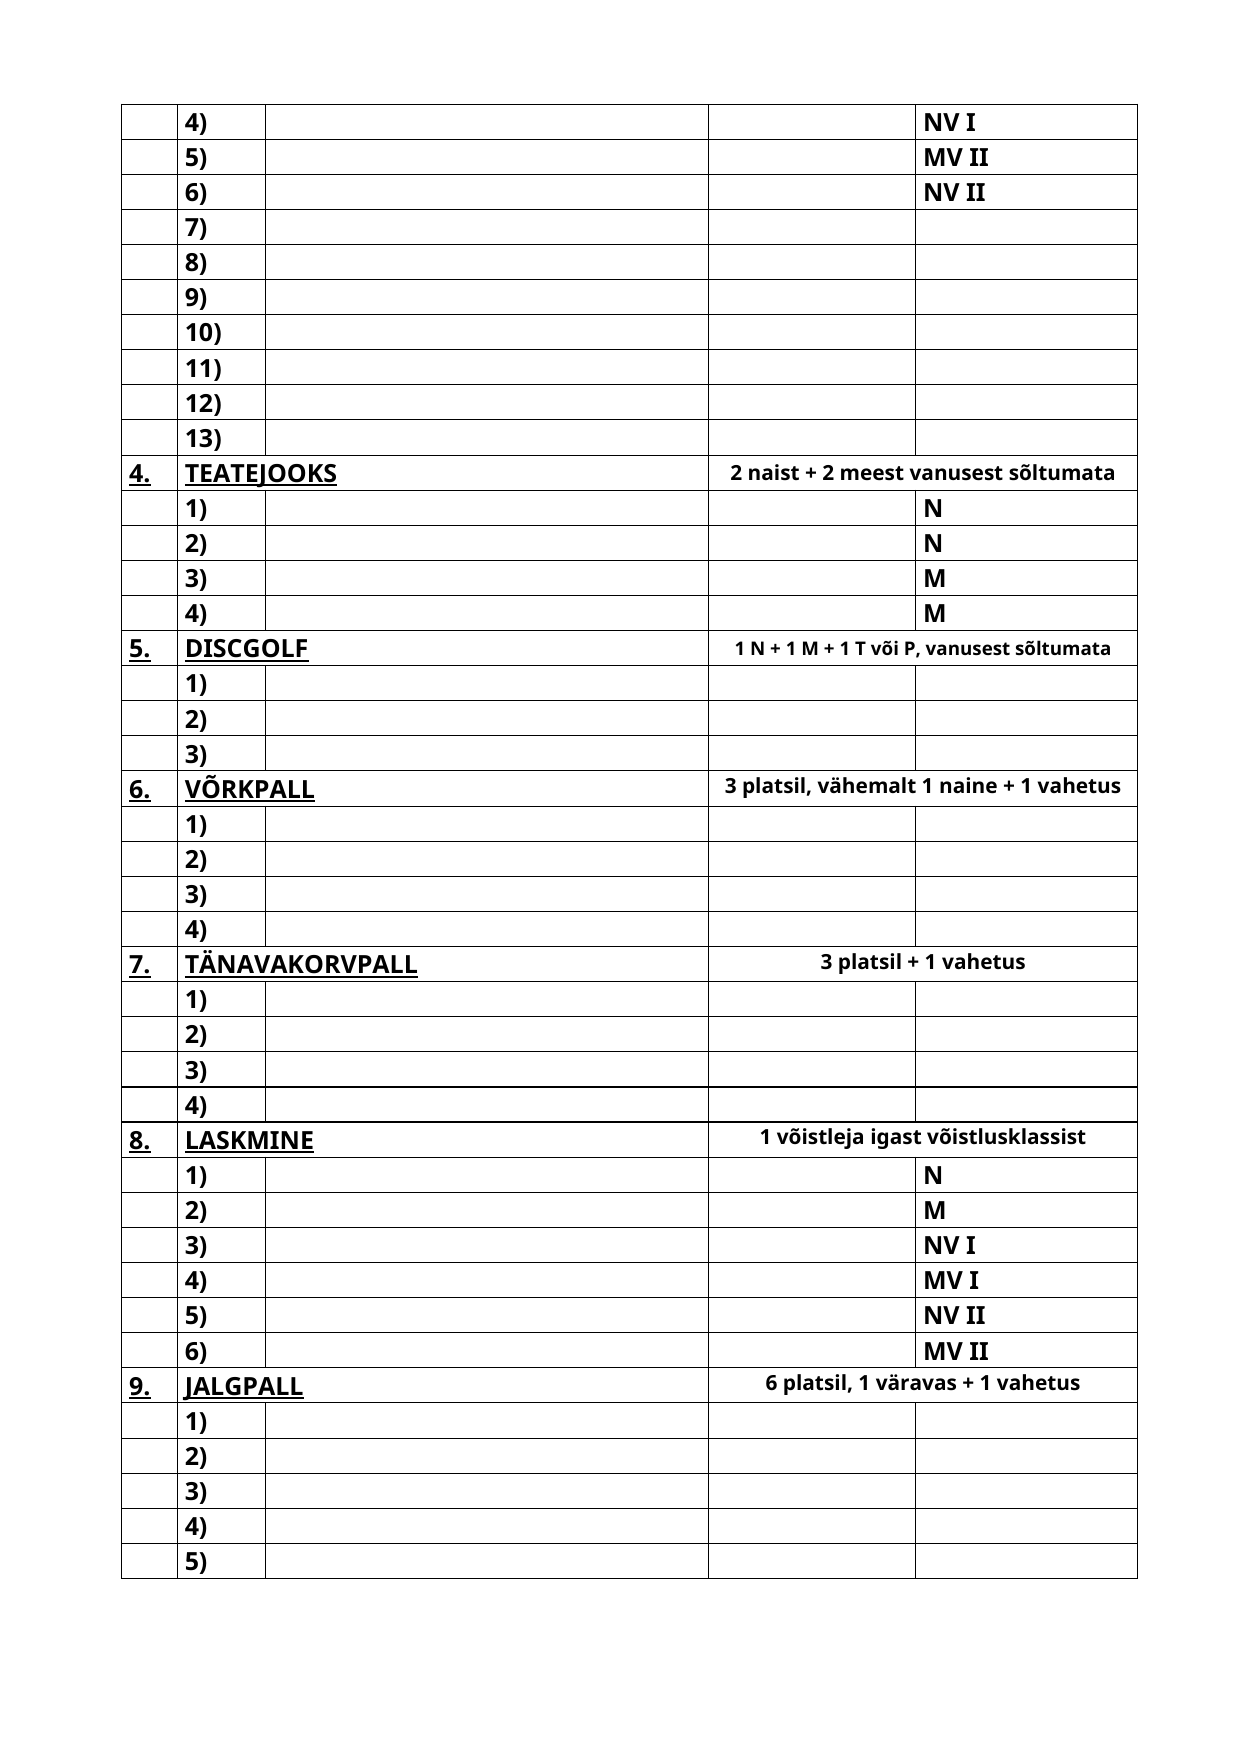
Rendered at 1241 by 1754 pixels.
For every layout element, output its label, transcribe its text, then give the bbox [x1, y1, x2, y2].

table_cell 9) [178, 280, 265, 314]
table_cell 3 platsil + 1 vahetus [709, 947, 1137, 981]
table_cell [709, 1544, 915, 1578]
table_cell [122, 491, 177, 525]
table_cell [709, 385, 915, 419]
table_cell [266, 350, 708, 384]
table_cell [916, 350, 1137, 384]
table_cell 6 platsil, 1 väravas + 1 vahetus [709, 1368, 1137, 1402]
table_cell [709, 1228, 915, 1262]
table_cell [266, 1439, 708, 1472]
table_cell N [916, 1158, 1137, 1192]
table_cell [709, 491, 915, 525]
table_cell [122, 1158, 177, 1192]
table_cell 5) [178, 1298, 265, 1332]
table_cell 5) [178, 1544, 265, 1578]
table_cell [709, 1333, 915, 1367]
table_cell [122, 912, 177, 946]
table_cell [916, 1088, 1137, 1121]
table_cell M [916, 596, 1137, 630]
table_cell NV II [916, 1298, 1137, 1332]
table_cell [266, 420, 708, 454]
table_cell MV II [916, 140, 1137, 174]
table_cell [122, 701, 177, 735]
table_cell [122, 1088, 177, 1121]
table_cell [122, 842, 177, 876]
table_cell 13) [178, 420, 265, 454]
table_cell [709, 1263, 915, 1297]
table_cell [916, 666, 1137, 700]
table_cell [122, 105, 177, 138]
table_cell [122, 1333, 177, 1367]
table_cell [266, 1474, 708, 1508]
table_cell [916, 210, 1137, 244]
table_cell [266, 982, 708, 1016]
table_cell 3) [178, 877, 265, 911]
table_cell [709, 701, 915, 735]
table_cell [709, 280, 915, 314]
table_cell 2) [178, 526, 265, 560]
table_cell MV I [916, 1263, 1137, 1297]
table_cell [709, 526, 915, 560]
table_cell [122, 1017, 177, 1051]
table_cell 4) [178, 1263, 265, 1297]
table_cell [122, 526, 177, 560]
table_cell [122, 350, 177, 384]
table_cell [122, 596, 177, 630]
table_cell N [916, 526, 1137, 560]
table_cell [122, 1193, 177, 1227]
table_cell [916, 1509, 1137, 1543]
table_cell [709, 982, 915, 1016]
table_cell 4) [178, 105, 265, 138]
table_cell [266, 1333, 708, 1367]
table_cell [266, 140, 708, 174]
table_cell [122, 1052, 177, 1086]
table_cell [122, 1298, 177, 1332]
table_cell [916, 807, 1137, 841]
table_cell 1) [178, 1158, 265, 1192]
table_cell [916, 842, 1137, 876]
table_cell [122, 280, 177, 314]
table_cell [916, 280, 1137, 314]
table_cell TEATEJOOKS [178, 456, 708, 489]
table_cell 4. [122, 456, 177, 489]
table_cell 2) [178, 1017, 265, 1051]
table_cell [709, 245, 915, 279]
table_cell [916, 1544, 1137, 1578]
table_cell 1) [178, 807, 265, 841]
table_cell 2 naist + 2 meest vanusest sõltumata [709, 456, 1137, 489]
table_cell 8) [178, 245, 265, 279]
table_cell 2) [178, 701, 265, 735]
table_cell [266, 1052, 708, 1086]
table_cell [916, 912, 1137, 946]
table_cell [266, 1193, 708, 1227]
table_cell [709, 350, 915, 384]
table_cell [266, 245, 708, 279]
table_cell [122, 736, 177, 770]
table_cell [266, 280, 708, 314]
table_cell [709, 105, 915, 138]
table_cell [122, 807, 177, 841]
table_cell [916, 1439, 1137, 1472]
table_cell 3 platsil, vähemalt 1 naine + 1 vahetus [709, 771, 1137, 806]
table_cell [709, 877, 915, 911]
table_cell 7) [178, 210, 265, 244]
table_cell 6. [122, 771, 177, 806]
table_cell 3) [178, 736, 265, 770]
table_cell 2) [178, 842, 265, 876]
table_cell [709, 666, 915, 700]
table_cell [266, 842, 708, 876]
table_cell 9. [122, 1368, 177, 1402]
table_cell 8. [122, 1123, 177, 1157]
table_cell 5. [122, 631, 177, 665]
table_cell [709, 175, 915, 209]
table_cell [122, 1474, 177, 1508]
table_cell [122, 1544, 177, 1578]
table_cell [916, 245, 1137, 279]
table_cell [916, 1052, 1137, 1086]
table_cell 1 võistleja igast võistlusklassist [709, 1123, 1137, 1157]
table_cell [266, 491, 708, 525]
table_cell M [916, 561, 1137, 595]
table_cell 4) [178, 912, 265, 946]
table_cell 3) [178, 1052, 265, 1086]
table_cell 1) [178, 982, 265, 1016]
table_cell [266, 526, 708, 560]
table_cell DISCGOLF [178, 631, 708, 665]
table_cell NV I [916, 1228, 1137, 1262]
table_cell [709, 1158, 915, 1192]
table_cell [266, 1403, 708, 1437]
table_cell [122, 315, 177, 349]
table_cell 6) [178, 175, 265, 209]
table_cell [916, 385, 1137, 419]
table_cell [122, 210, 177, 244]
table_cell [122, 245, 177, 279]
table_cell [266, 561, 708, 595]
table_cell LASKMINE [178, 1123, 708, 1157]
table_cell [122, 1439, 177, 1472]
table_cell [916, 420, 1137, 454]
table_cell 3) [178, 1474, 265, 1508]
table_cell [709, 1509, 915, 1543]
table_cell [266, 1544, 708, 1578]
table_cell [709, 1088, 915, 1121]
table_cell [122, 140, 177, 174]
table_cell [122, 877, 177, 911]
table_cell [266, 175, 708, 209]
table_cell [266, 736, 708, 770]
table_cell [916, 1403, 1137, 1437]
table_cell 3) [178, 1228, 265, 1262]
table_cell 10) [178, 315, 265, 349]
table_cell [122, 666, 177, 700]
table_cell [709, 596, 915, 630]
table_cell [266, 912, 708, 946]
table_cell [122, 385, 177, 419]
table_cell [122, 420, 177, 454]
table_cell [266, 1158, 708, 1192]
table_cell [122, 1509, 177, 1543]
table_cell 2) [178, 1439, 265, 1472]
table_cell [266, 1017, 708, 1051]
table_cell 2) [178, 1193, 265, 1227]
table_cell [266, 385, 708, 419]
table_cell N [916, 491, 1137, 525]
table_cell [266, 1298, 708, 1332]
table_cell [122, 982, 177, 1016]
table_cell 1 N + 1 M + 1 T või P, vanusest sõltumata [709, 631, 1137, 665]
table_cell [709, 1474, 915, 1508]
table_cell [122, 1403, 177, 1437]
table_cell 11) [178, 350, 265, 384]
table_cell [709, 736, 915, 770]
table_cell 12) [178, 385, 265, 419]
table_cell [709, 561, 915, 595]
table_cell [709, 912, 915, 946]
table_cell [122, 1263, 177, 1297]
table_cell [266, 315, 708, 349]
table_cell [266, 1088, 708, 1121]
table_cell [266, 210, 708, 244]
table_cell 1) [178, 491, 265, 525]
table_cell [266, 105, 708, 138]
table_cell [266, 1228, 708, 1262]
table_cell [709, 1439, 915, 1472]
table_cell 1) [178, 1403, 265, 1437]
table_cell [266, 877, 708, 911]
table_cell [709, 842, 915, 876]
table_cell 4) [178, 1088, 265, 1121]
table_cell 4) [178, 596, 265, 630]
table_cell [916, 982, 1137, 1016]
table_cell 7. [122, 947, 177, 981]
table_cell NV I [916, 105, 1137, 138]
table_cell [709, 1298, 915, 1332]
table_cell [916, 1017, 1137, 1051]
table_cell [709, 1403, 915, 1437]
table_cell TÄNAVAKORVPALL [178, 947, 708, 981]
table_cell [122, 1228, 177, 1262]
table_cell [916, 701, 1137, 735]
table_cell [266, 701, 708, 735]
table_cell [266, 596, 708, 630]
table_cell [709, 140, 915, 174]
table_cell 3) [178, 561, 265, 595]
table_cell [709, 210, 915, 244]
table_cell 5) [178, 140, 265, 174]
table_cell NV II [916, 175, 1137, 209]
table_cell [122, 561, 177, 595]
table_cell [709, 807, 915, 841]
table_cell [709, 1017, 915, 1051]
table_cell [916, 877, 1137, 911]
table_cell [709, 1193, 915, 1227]
table_cell [266, 1509, 708, 1543]
table_cell 4) [178, 1509, 265, 1543]
table_cell JALGPALL [178, 1368, 708, 1402]
table_cell [709, 315, 915, 349]
table_cell 1) [178, 666, 265, 700]
table_cell 6) [178, 1333, 265, 1367]
table_cell MV II [916, 1333, 1137, 1367]
table_cell [122, 175, 177, 209]
table_cell [266, 1263, 708, 1297]
table_cell [916, 1474, 1137, 1508]
table_cell [266, 807, 708, 841]
table_cell [266, 666, 708, 700]
table_cell [916, 736, 1137, 770]
table_cell [709, 1052, 915, 1086]
table_cell [709, 420, 915, 454]
table_cell [916, 315, 1137, 349]
table_cell M [916, 1193, 1137, 1227]
table_cell VÕRKPALL [178, 771, 708, 806]
